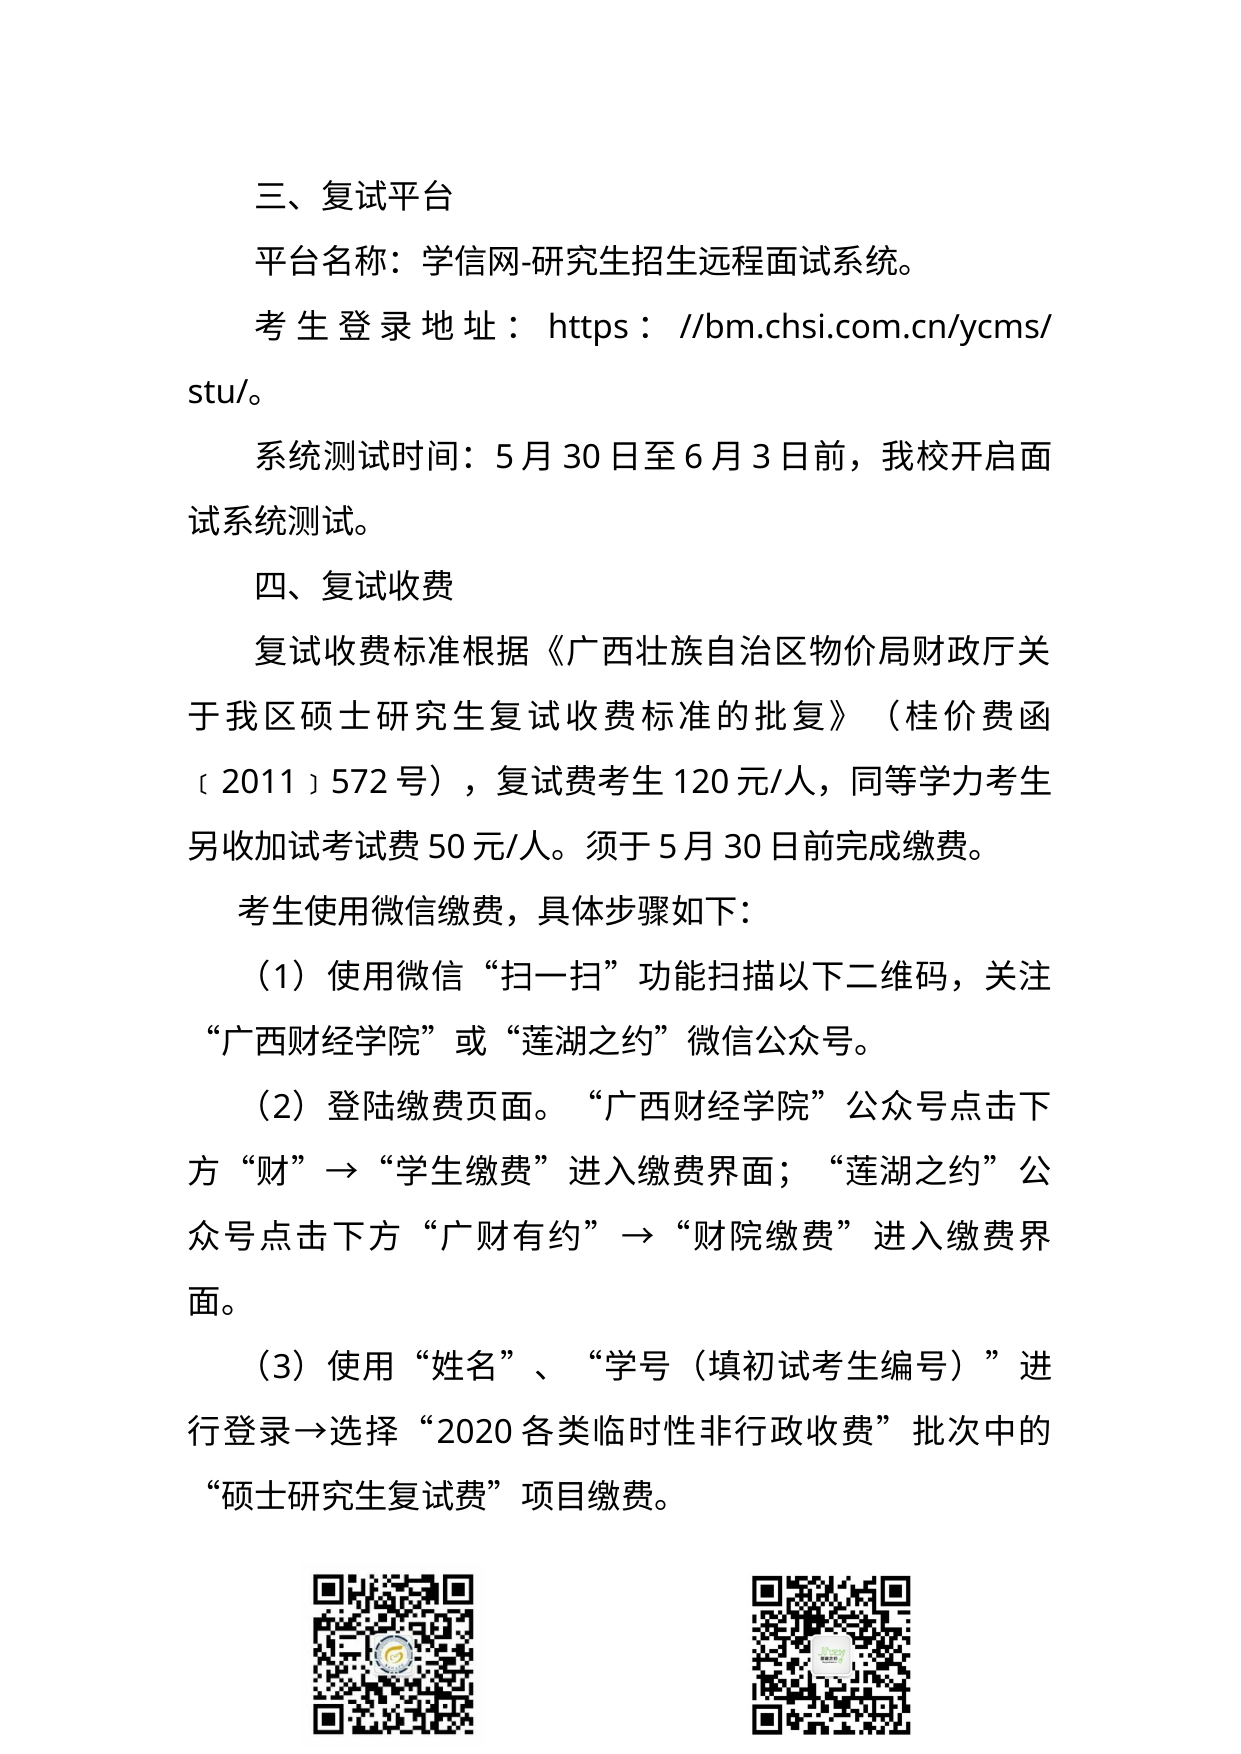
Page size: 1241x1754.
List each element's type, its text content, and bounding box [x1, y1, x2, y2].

picture [739, 1563, 923, 1747]
text （2）登陆缴费页面。“广西财经学院”公众号点击下方“财”→“学生缴费”进入缴费界面；“莲湖之约”公众号点击下方“广财有约”→“财院缴费”进入缴费界面。 [187, 1072, 1053, 1332]
text 考生使用微信缴费，具体步骤如下： [187, 877, 1053, 942]
text 三、复试平台 [187, 162, 1053, 227]
picture [300, 1562, 486, 1747]
text 四、复试收费 [187, 552, 1053, 617]
text 考生登录地址：https：//bm.chsi.com.cn/ycms/stu/。 [187, 292, 1053, 422]
text 系统测试时间：5月30日至6月3日前，我校开启面试系统测试。 [187, 422, 1053, 552]
text 复试收费标准根据《广西壮族自治区物价局财政厅关于我区硕士研究生复试收费标准的批复》（桂价费函﹝2011﹞572号），复试费考生120元/人，同等学力考生另收加试考试费50元/人。须于5月30日前完成缴费。 [187, 617, 1053, 877]
text 平台名称：学信网-研究生招生远程面试系统。 [187, 227, 1053, 292]
text （3）使用“姓名”、“学号（填初试考生编号）”进行登录→选择“2020各类临时性非行政收费”批次中的“硕士研究生复试费”项目缴费。 [187, 1332, 1053, 1527]
text （1）使用微信“扫一扫”功能扫描以下二维码，关注“广西财经学院”或“莲湖之约”微信公众号。 [187, 942, 1053, 1072]
